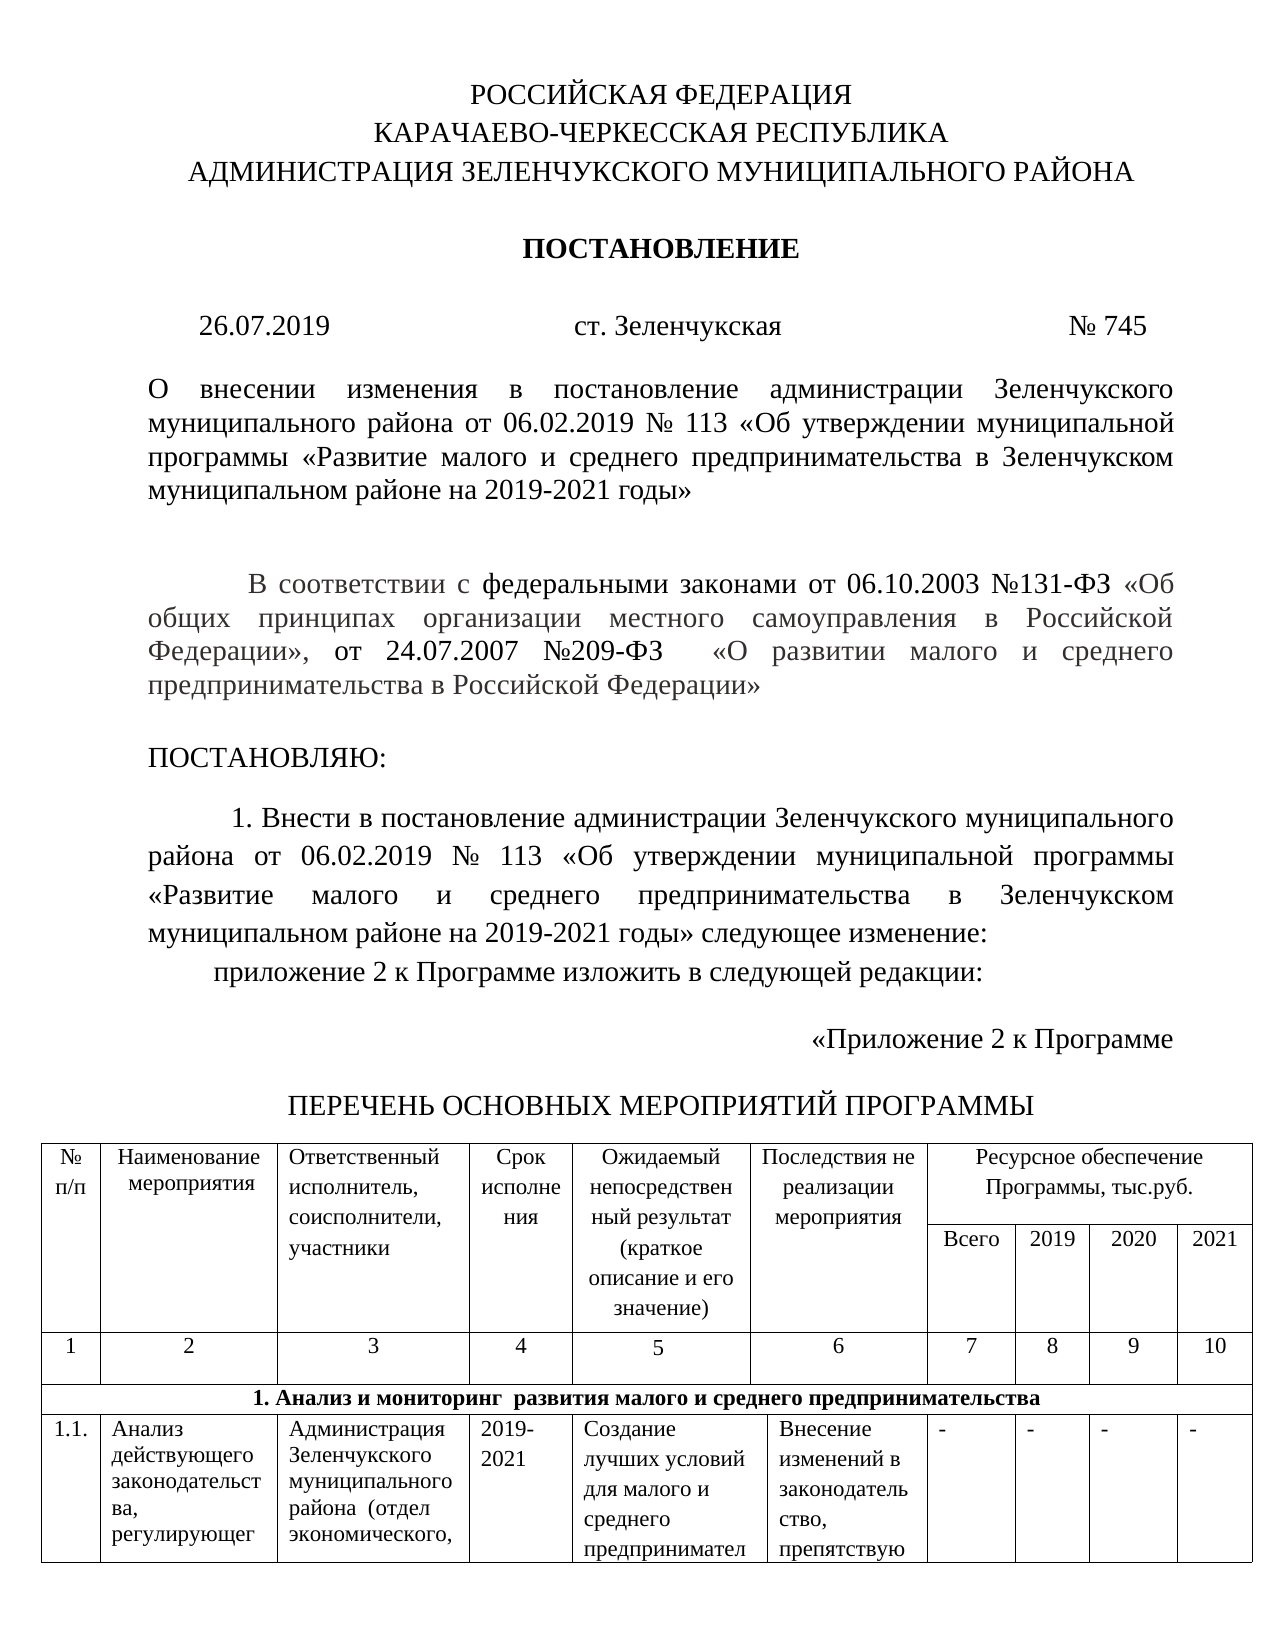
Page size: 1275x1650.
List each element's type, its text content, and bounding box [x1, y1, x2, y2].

table_header Ресурсное обеспечение Программы, тыс.руб. [928, 1144, 1252, 1224]
text приложение 2 к Программе изложить в следующей редакции: [148, 954, 1174, 987]
table_cell - [1178, 1415, 1252, 1562]
text В соответствии с федеральными законами от 06.10.2003 №131-ФЗ «Об общих принципах организации местного самоуправления в Российской Федерации», от 24.07.2007 №209-ФЗ «О развитии малого и среднего предпринимательства в Российской Федерации» [148, 566, 1174, 701]
table_header Срок исполнения [470, 1144, 572, 1332]
table_cell 8 [1016, 1333, 1089, 1383]
table_cell 4 [470, 1333, 572, 1383]
table_cell - [1016, 1415, 1089, 1562]
text РОССИЙСКАЯ ФЕДЕРАЦИЯ [148, 77, 1174, 110]
table_cell - [928, 1415, 1015, 1562]
table_cell 1.1. [42, 1415, 100, 1562]
table_cell - [1090, 1415, 1177, 1562]
table_cell 5 [573, 1333, 750, 1383]
text ПОСТАНОВЛЯЮ: [148, 740, 1174, 774]
table_cell 2021 [1178, 1225, 1252, 1332]
table_cell 10 [1178, 1333, 1252, 1383]
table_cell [101, 1415, 277, 1562]
text 1. Внести в постановление администрации Зеленчукского муниципального района от 06.02.2019 № 113 «Об утверждении муниципальной программы «Развитие малого и среднего предпринимательства в Зеленчукском муниципальном районе на 2019-2021 годы» следующее изменение: [148, 800, 1174, 949]
table_cell 1 [42, 1333, 100, 1383]
table_header № п/п [42, 1144, 100, 1332]
table_header Последствия не реализации мероприятия [751, 1144, 927, 1332]
table_cell Всего [928, 1225, 1015, 1332]
table_cell 7 [928, 1333, 1015, 1383]
table_header Ответственный исполнитель, соисполнители, участники [278, 1144, 469, 1332]
table_header Наименование мероприятия [101, 1144, 277, 1332]
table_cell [278, 1415, 469, 1562]
table_cell 9 [1090, 1333, 1177, 1383]
text АДМИНИСТРАЦИЯ ЗЕЛЕНЧУКСКОГО МУНИЦИПАЛЬНОГО РАЙОНА [148, 154, 1174, 187]
text «Приложение 2 к Программе [148, 1021, 1174, 1054]
table_cell 3 [278, 1333, 469, 1383]
table_cell 6 [751, 1333, 927, 1383]
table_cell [573, 1415, 767, 1562]
table_cell 2019 [1016, 1225, 1089, 1332]
table_cell 1. Анализ и мониторинг развития малого и среднего предпринимательства [42, 1385, 1252, 1414]
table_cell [768, 1415, 927, 1562]
table_cell 2019-2021 [470, 1415, 572, 1562]
text КАРАЧАЕВО-ЧЕРКЕССКАЯ РЕСПУБЛИКА [148, 115, 1174, 149]
table_cell 2020 [1090, 1225, 1177, 1332]
text Перечень основных мероприятий программы [148, 1088, 1174, 1122]
text 26.07.2019 ст. Зеленчукская № 745 [148, 308, 1174, 342]
table_header Ожидаемый непосредственный результат (краткое описание и его значение) [573, 1144, 750, 1332]
subtitle О внесении изменения в постановление администрации Зеленчукского муниципального района от 06.02.2019 № 113 «Об утверждении муниципальной программы «Развитие малого и среднего предпринимательства в Зеленчукском муниципальном районе на 2019-2021 годы» [148, 372, 1174, 506]
table_cell 2 [101, 1333, 277, 1383]
text ПОСТАНОВЛЕНИЕ [148, 231, 1174, 264]
